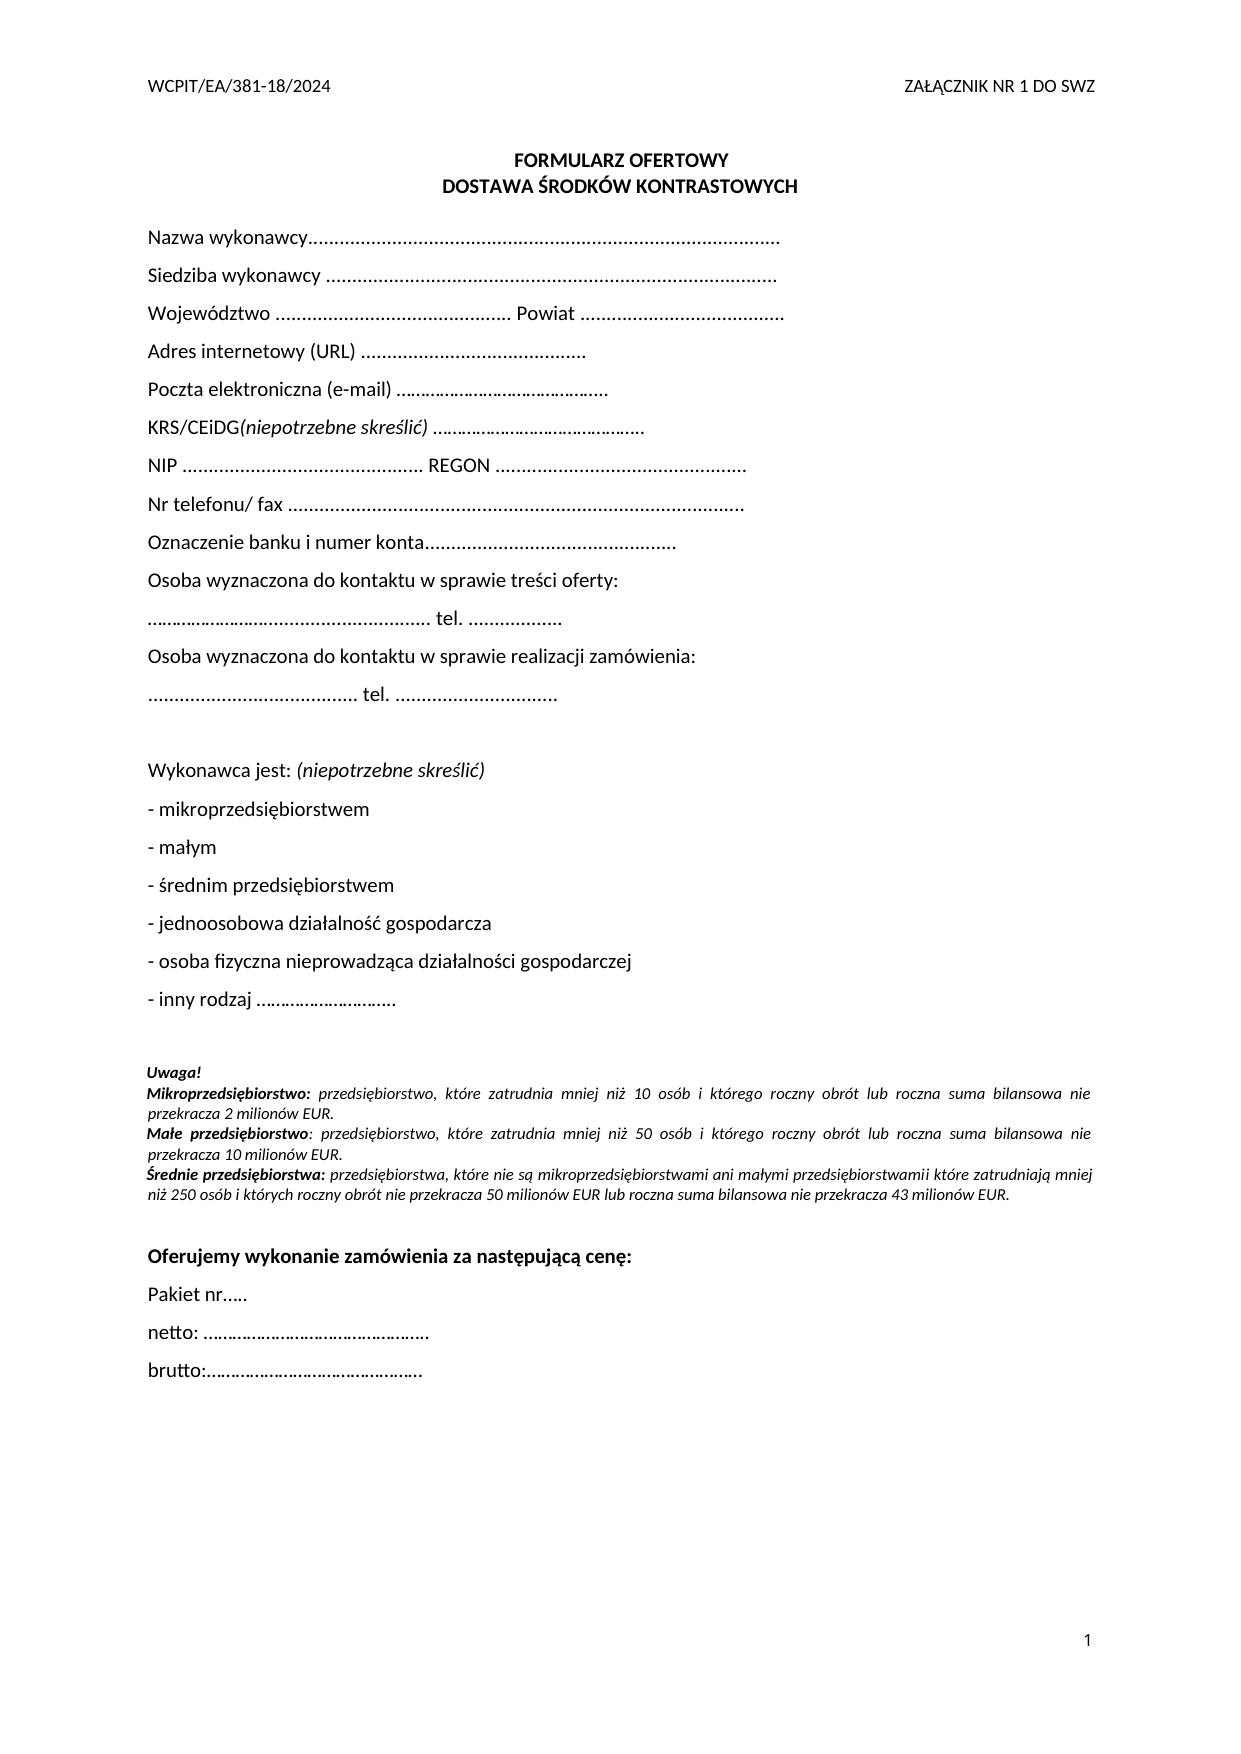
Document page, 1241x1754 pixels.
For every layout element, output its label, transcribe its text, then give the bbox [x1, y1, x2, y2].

text Adres internetowy (URL) ........................................... [148, 338, 1095, 364]
text Osoba wyznaczona do kontaktu w sprawie treści oferty: [148, 567, 1095, 592]
text - średnim przedsiębiorstwem [148, 872, 1093, 897]
text KRS/CEiDG(niepotrzebne skreślić) …………………………………….. [148, 414, 1093, 440]
text Mikroprzedsiębiorstwo: przedsiębiorstwo, które zatrudnia mniej niż 10 osób i którego roczny obrót lub roczna suma bilansowa nie przekracza 2 milionów EUR. [146, 1083, 1093, 1123]
text - mikroprzedsiębiorstwem [148, 796, 1093, 821]
text Siedziba wykonawcy ...................................................................................... [148, 262, 1095, 287]
text Średnie przedsiębiorstwa: przedsiębiorstwa, które nie są mikroprzedsiębiorstwami ani małymi przedsiębiorstwamii które zatrudniają mniej niż 250 osób i których roczny obrót nie przekracza 50 milionów EUR lub roczna suma bilansowa nie przekracza 43 milionów EUR. [146, 1164, 1093, 1205]
text Małe przedsiębiorstwo: przedsiębiorstwo, które zatrudnia mniej niż 50 osób i którego roczny obrót lub roczna suma bilansowa nie przekracza 10 milionów EUR. [146, 1123, 1093, 1164]
text Pakiet nr….. [148, 1281, 1095, 1306]
text Nr telefonu/ fax ....................................................................................... [148, 491, 1095, 516]
text - inny rodzaj ……………………….. [148, 986, 1093, 1012]
text NIP .............................................. REGON ................................................ [148, 453, 1095, 478]
text Województwo ............................................. Powiat ....................................... [148, 300, 1095, 326]
text Osoba wyznaczona do kontaktu w sprawie realizacji zamówienia: [148, 643, 1095, 669]
text Oznaczenie banku i numer konta................................................ [148, 529, 1095, 554]
text - osoba fizyczna nieprowadząca działalności gospodarczej [148, 948, 1093, 974]
text Nazwa wykonawcy.......................................................................................... [148, 224, 1095, 249]
text ........................................ tel. ............................... [148, 681, 1095, 707]
text - jednoosobowa działalność gospodarcza [148, 910, 1093, 936]
text ……………………................................ tel. .................. [148, 605, 1095, 631]
text Uwaga! [146, 1063, 1093, 1083]
text DOSTAWA ŚRODKÓW KONTRASTOWYCH [148, 173, 1093, 198]
text Oferujemy wykonanie zamówienia za następującą cenę: [148, 1243, 1095, 1268]
text - małym [148, 834, 1093, 859]
text netto: ……………………………………….. [148, 1319, 1035, 1344]
text brutto:……………………………………… [148, 1357, 1035, 1383]
text Wykonawca jest: (niepotrzebne skreślić) [148, 758, 1093, 783]
text Poczta elektroniczna (e-mail) …………………………………….. [148, 376, 1095, 402]
text FORMULARZ OFERTOWY [148, 148, 1095, 173]
